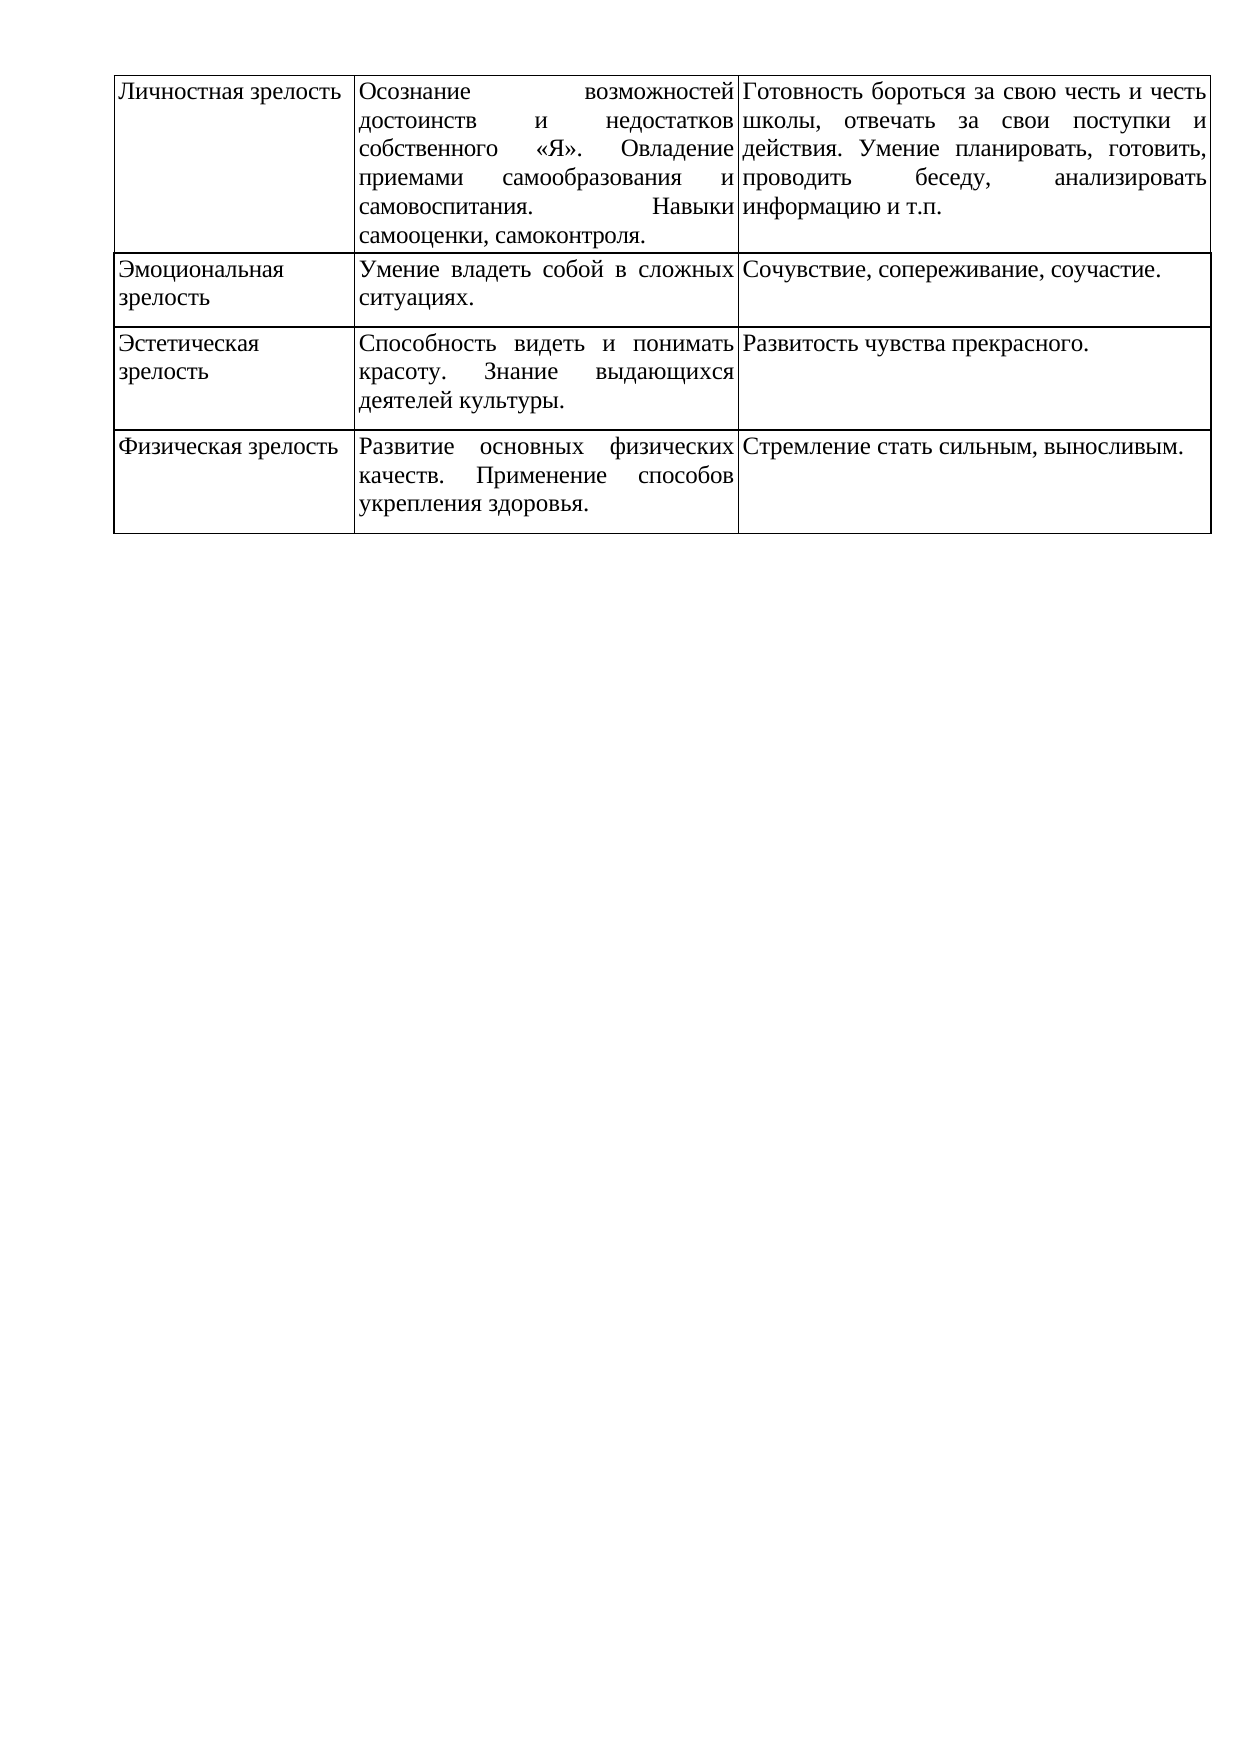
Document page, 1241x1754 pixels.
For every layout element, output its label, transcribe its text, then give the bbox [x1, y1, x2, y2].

table_cell Развитость чувства прекрасного. [739, 328, 1210, 429]
table_cell Стремление стать сильным, выносливым. [739, 431, 1210, 532]
table_cell Способность видеть и понимать красоту. Знание выдающихся деятелей культуры. [355, 328, 738, 429]
table_cell Осознание возможностей достоинств и недостатков собственного «Я». Овладение приемами самообразования и самовоспитания. Навыки самооценки, самоконтроля. [355, 76, 738, 252]
table_cell Эстетическая зрелость [115, 328, 354, 429]
table_cell Физическая зрелость [115, 431, 354, 532]
table_cell Эмоциональная зрелость [115, 254, 354, 326]
table_cell Готовность бороться за свою честь и честь школы, отвечать за свои поступки и действия. Умение планировать, готовить, проводить беседу, анализировать информацию и т.п. [739, 76, 1210, 252]
table_cell Личностная зрелость [115, 76, 354, 252]
table_cell Умение владеть собой в сложных ситуациях. [355, 254, 738, 326]
table_cell Сочувствие, сопереживание, соучастие. [739, 254, 1210, 326]
table_cell Развитие основных физических качеств. Применение способов укрепления здоровья. [355, 431, 738, 532]
